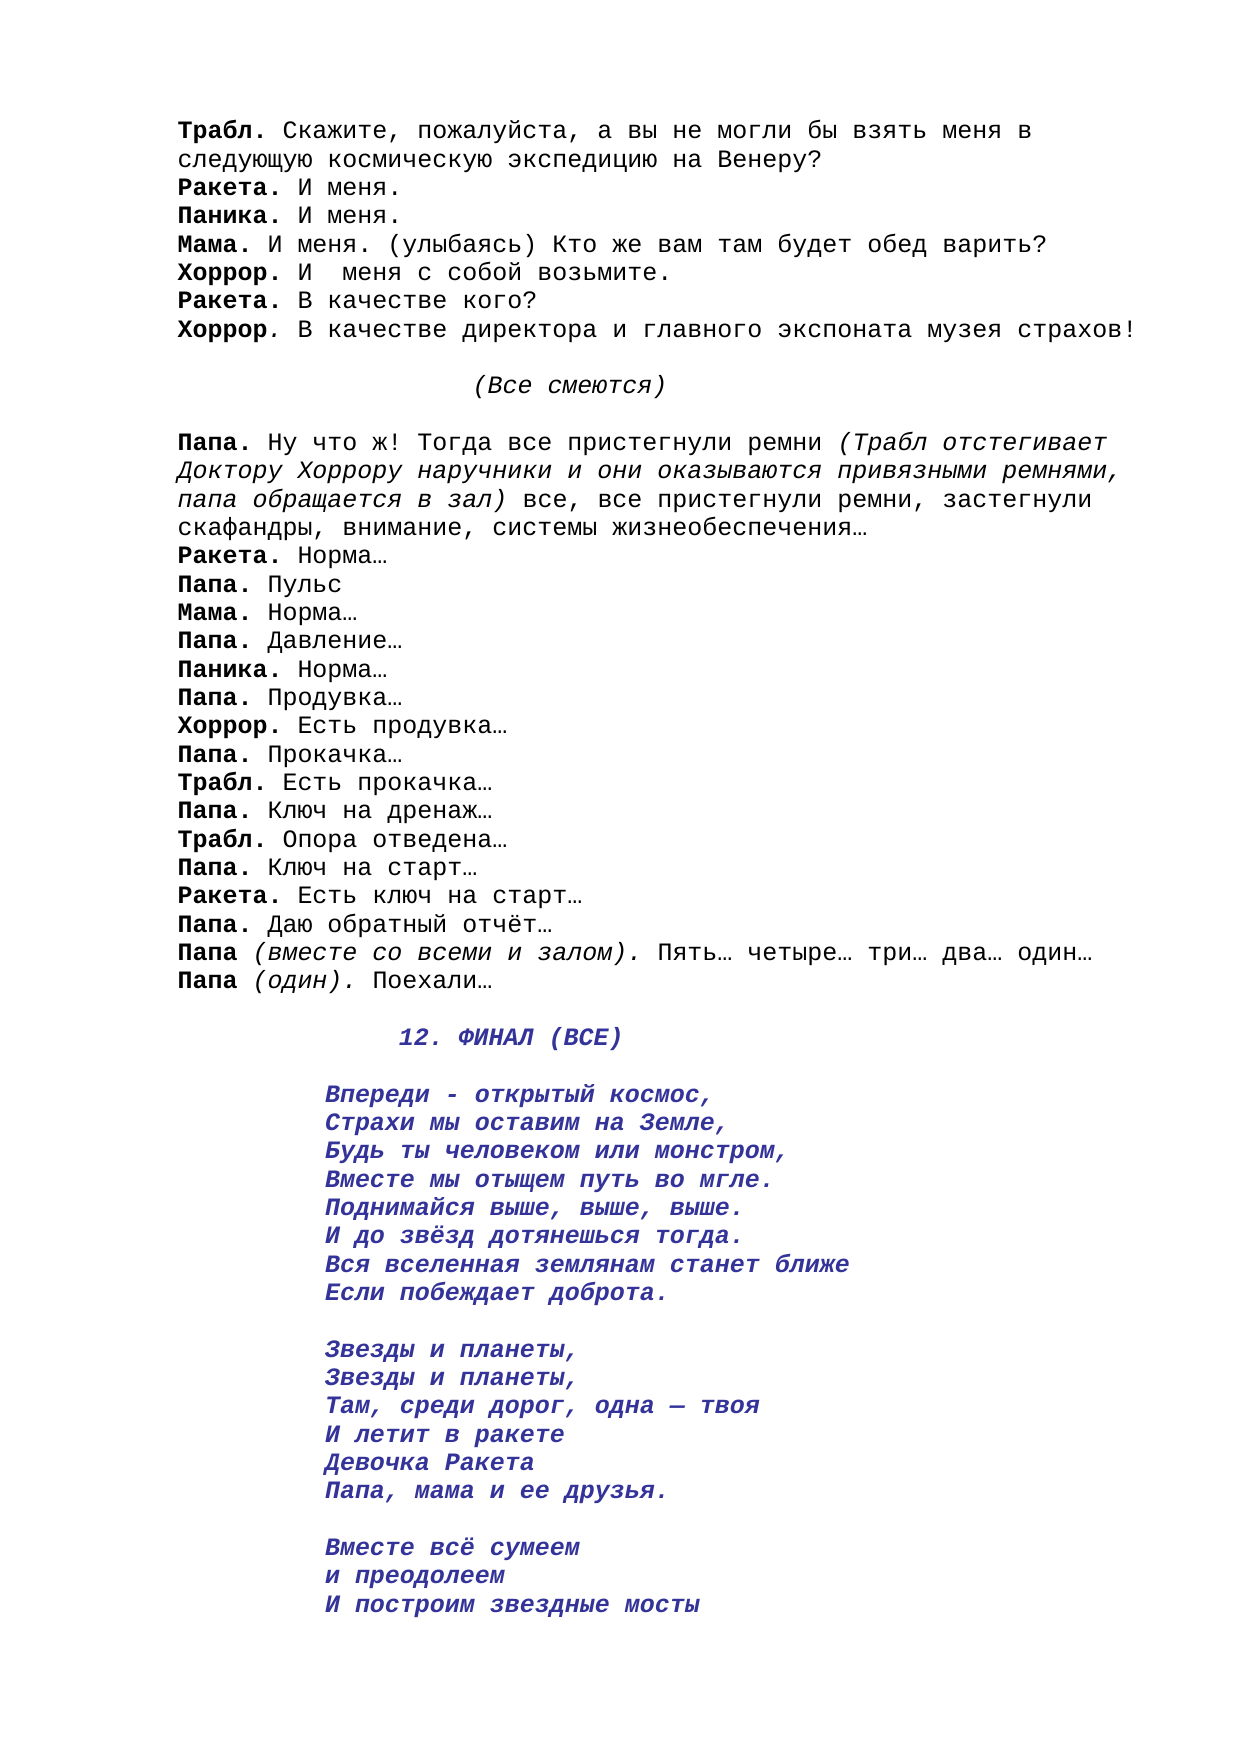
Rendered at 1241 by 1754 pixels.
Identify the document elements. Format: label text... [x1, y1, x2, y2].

text Папа. Пульс [177, 571, 1152, 600]
text Вместе мы отыщем путь во мгле. [325, 1166, 1152, 1195]
text Трабл. Есть прокачка… [177, 770, 1152, 798]
text Папа (один). Поехали… [177, 968, 1152, 996]
text Трабл. Опора отведена… [177, 826, 1152, 855]
text Папа. Давление… [177, 628, 1152, 656]
text Ракета. Есть ключ на старт… [177, 883, 1152, 911]
text Страхи мы оставим на Земле, [325, 1110, 1152, 1138]
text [325, 1336, 1152, 1620]
text Вся вселенная землянам станет ближе [325, 1251, 1152, 1280]
text Хоррор. И меня с собой возьмите. [177, 260, 1152, 288]
text Если побеждает доброта. [325, 1280, 1152, 1308]
text Будь ты человеком или монстром, [325, 1138, 1152, 1166]
text Папа. Ну что ж! Тогда все пристегнули ремни (Трабл отстегивает Доктору Хоррору наручники и они оказываются привязными ремнями, папа обращается в зал) все, все пристегнули ремни, застегнули скафандры, внимание, системы жизнеобеспечения… [177, 430, 1152, 543]
text Хоррор. Есть продувка… [177, 713, 1152, 741]
text Паника. И меня. [177, 203, 1152, 231]
text Папа. Ключ на старт… [177, 855, 1152, 883]
text Хоррор. В качестве директора и главного экспоната музея страхов! [177, 316, 1152, 345]
text И до звёзд дотянешься тогда. [325, 1223, 1152, 1251]
text Ракета. В качестве кого? [177, 288, 1152, 316]
text Ракета. И меня. [177, 175, 1152, 203]
text Трабл. Скажите, пожалуйста, а вы не могли бы взять меня в следующую космическую экспедицию на Венеру? [177, 118, 1152, 175]
text Папа. Даю обратный отчёт… [177, 911, 1152, 940]
text Папа. Прокачка… [177, 741, 1152, 770]
text 12. ФИНАЛ (ВСЕ) [325, 1025, 1152, 1053]
text (Все смеются) [177, 373, 1152, 401]
text Папа. Продувка… [177, 685, 1152, 713]
text Папа (вместе со всеми и залом). Пять… четыре… три… два… один… [177, 940, 1152, 968]
text Папа. Ключ на дренаж… [177, 798, 1152, 826]
text Ракета. Норма… [177, 543, 1152, 571]
text Мама. И меня. (улыбаясь) Кто же вам там будет обед варить? [177, 231, 1152, 260]
text Поднимайся выше, выше, выше. [325, 1195, 1152, 1223]
text Мама. Норма… [177, 600, 1152, 628]
text Паника. Норма… [177, 656, 1152, 685]
text Впереди - открытый космос, [325, 1081, 1152, 1110]
